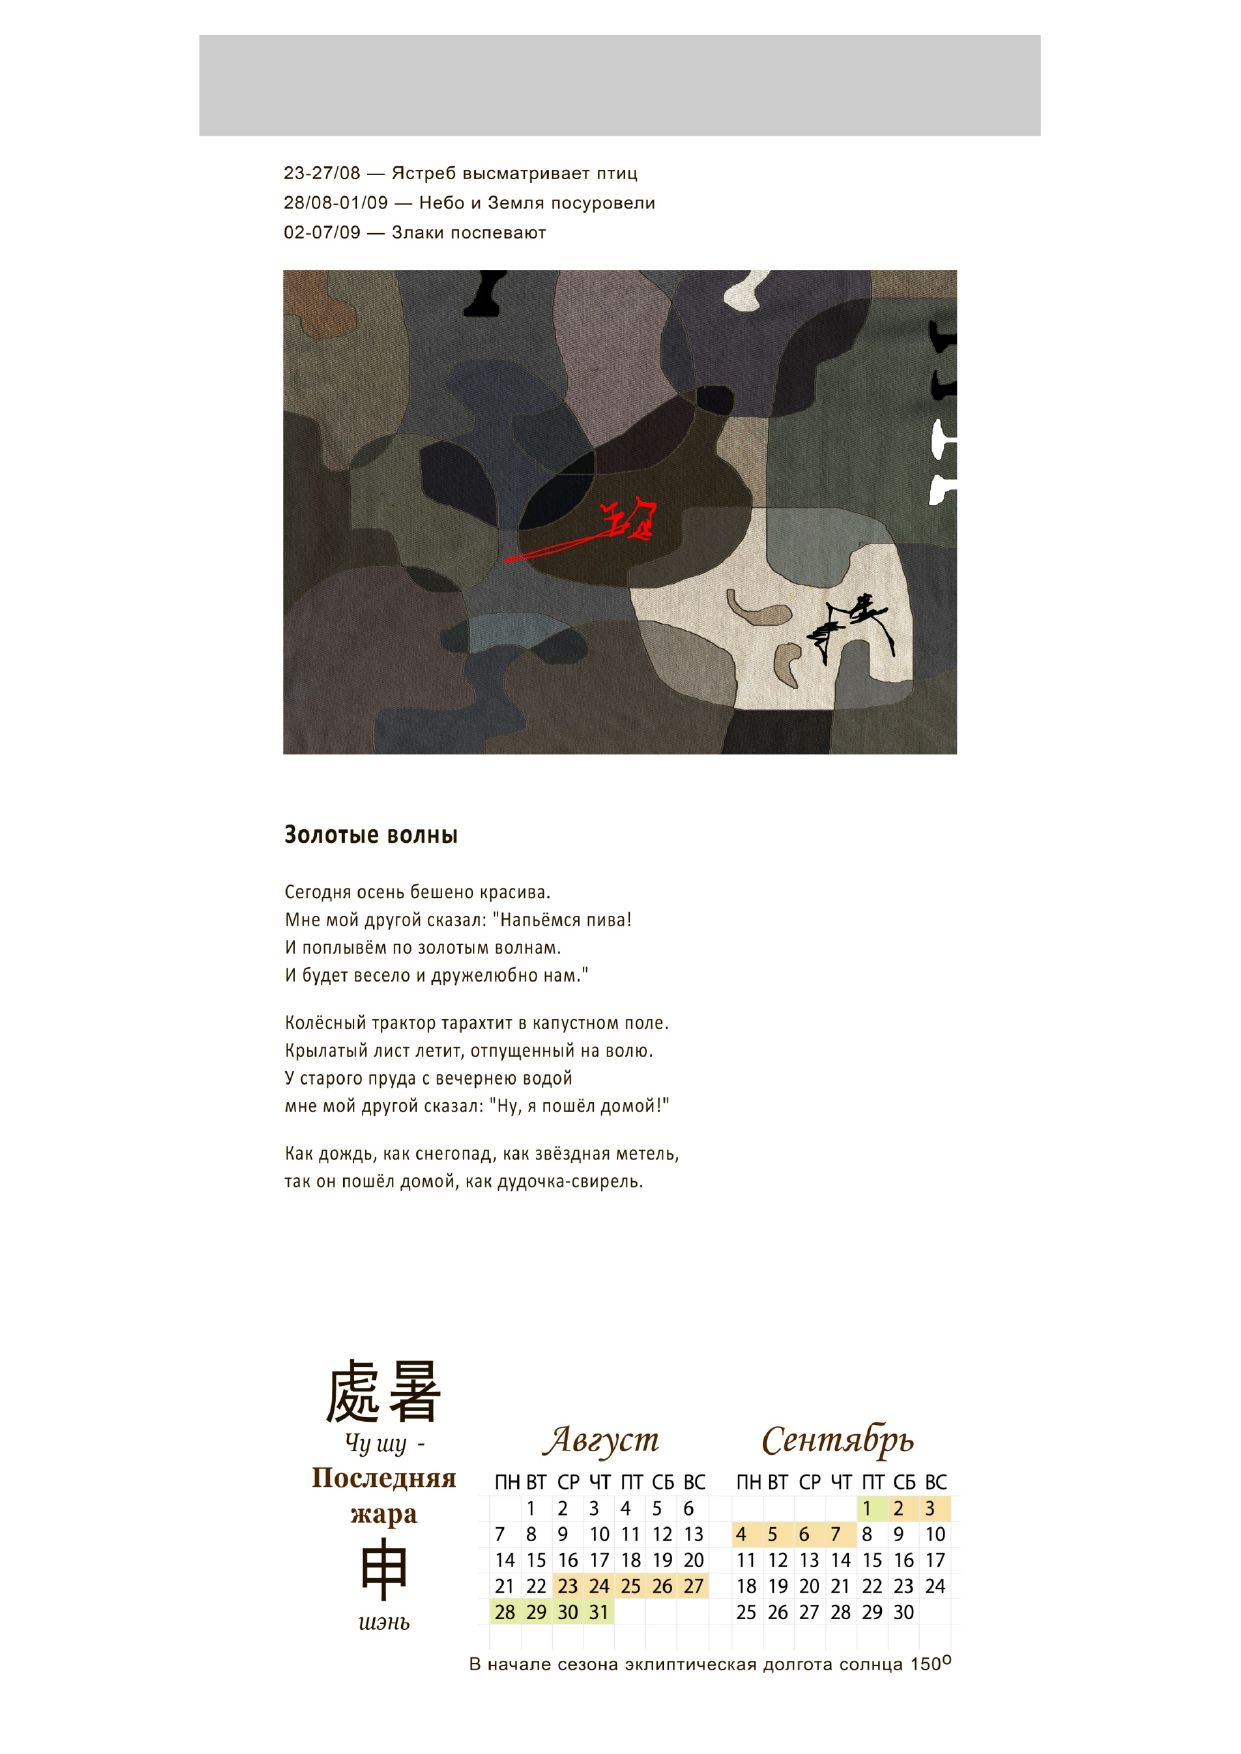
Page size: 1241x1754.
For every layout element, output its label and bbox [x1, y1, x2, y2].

picture [199, 35, 1041, 1719]
